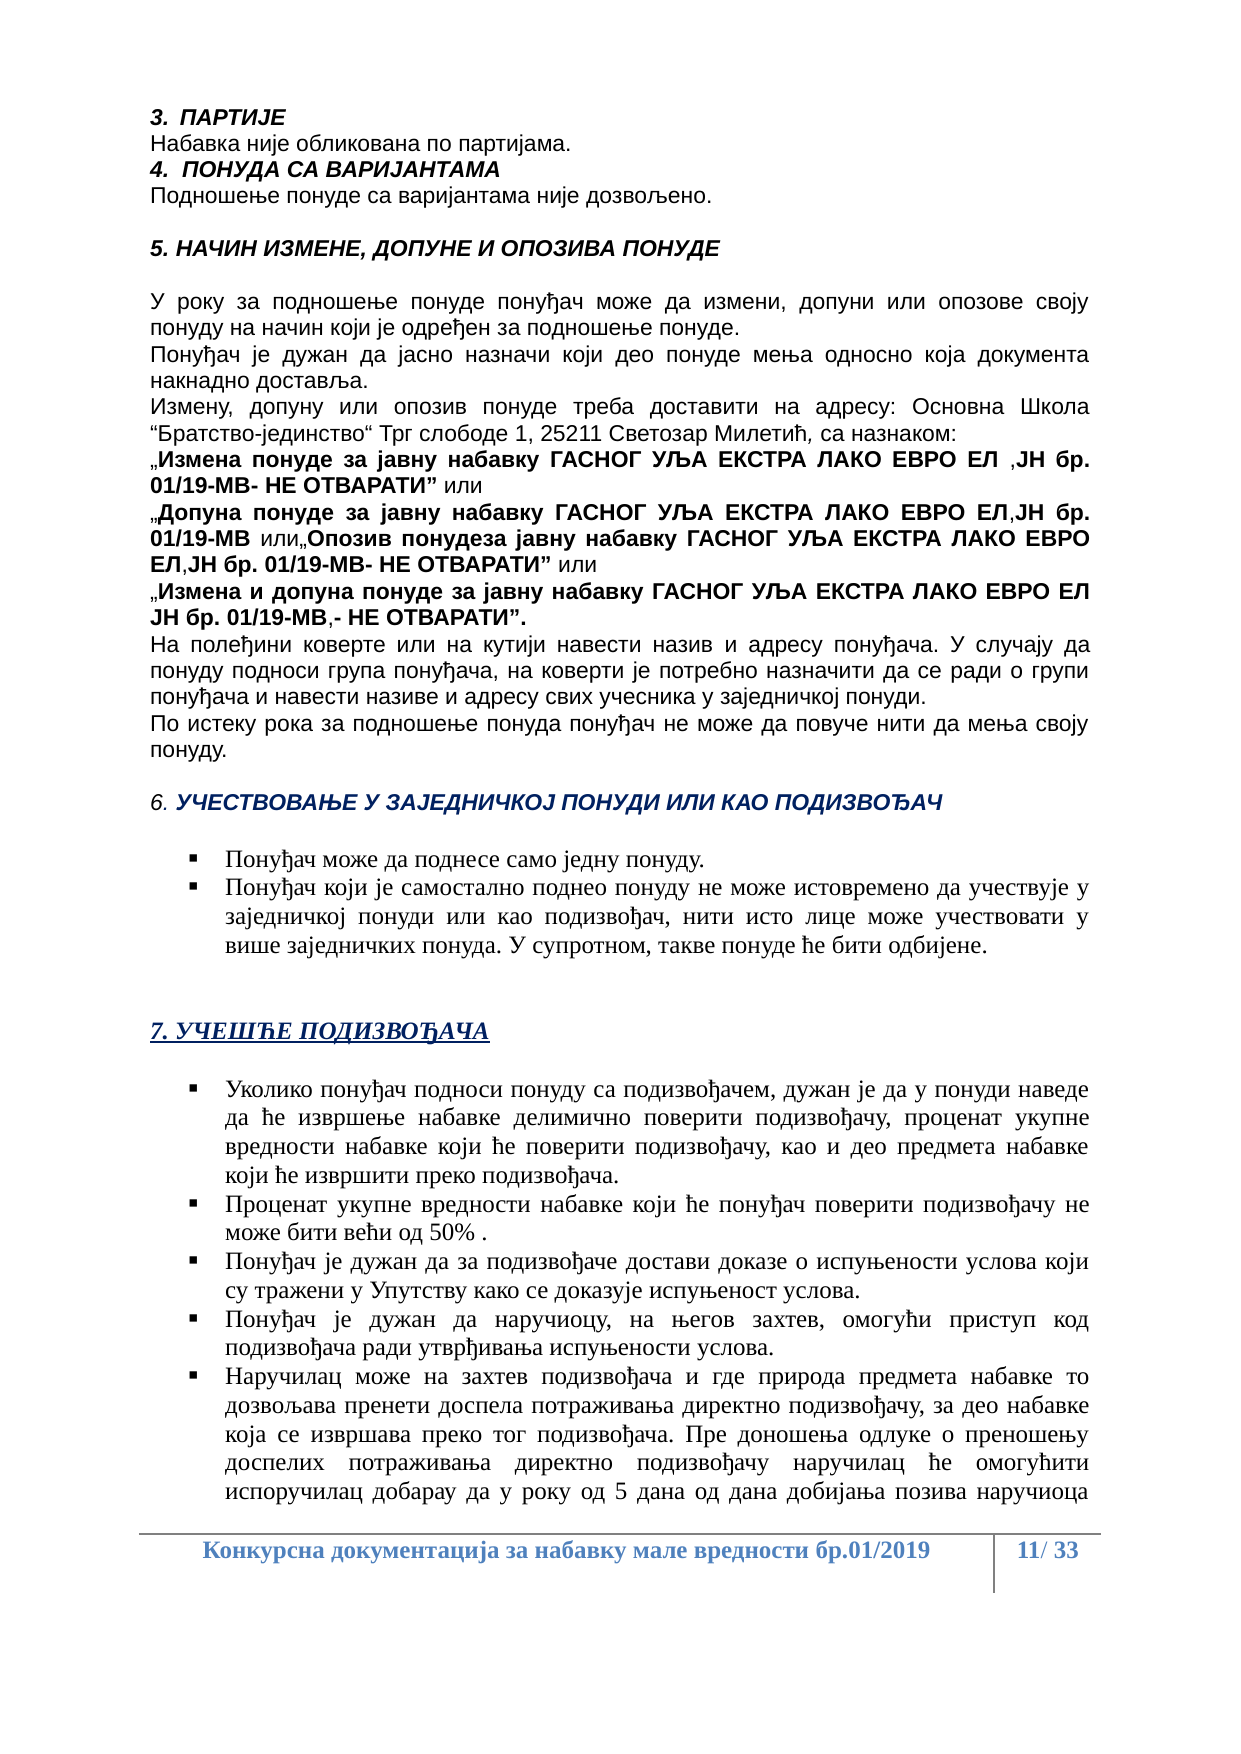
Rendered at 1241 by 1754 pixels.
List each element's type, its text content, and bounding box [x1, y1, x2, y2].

text Набавка није обликована по партијама. [150, 130, 1090, 156]
list Проценат укупне вредности набавке који ће понуђач поверити подизвођачу не може бити већи од 50% . [187, 1189, 1090, 1246]
list Уколико понуђач подноси понуду са подизвођачем, дужан је да у понуди наведе да ће извршење набавке делимично поверити подизвођачу, проценат укупне вредности набавке који ће поверити подизвођачу, као и део предмета набавке који ће извршити преко подизвођача. [187, 1074, 1090, 1189]
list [187, 1361, 1090, 1505]
list Понуђач је дужан да за подизвођаче достави доказе о испуњености услова који су тражени у Упутству како се доказује испуњеност услова. [187, 1246, 1090, 1304]
text „Измена и допуна понуде за јавну набавку ГАСНОГ УЉА ЕКСТРА ЛАКО ЕВРО ЕЛ ЈН бр. 01/19-МВ,- НЕ ОТВАРАТИ”. [150, 578, 1090, 631]
text „Допуна понуде за јавну набавку ГАСНОГ УЉА ЕКСТРА ЛАКО ЕВРО ЕЛ,ЈН бр. 01/19-МВ или„Опозив понудеза јавну набавку ГАСНОГ УЉА ЕКСТРА ЛАКО ЕВРО ЕЛ,ЈН бр. 01/19-МВ- НЕ ОТВАРАТИ” или [150, 499, 1090, 578]
text Подношење понуде са варијантама није дозвољено. [150, 182, 1090, 209]
text 4. ПОНУДА СА ВАРИЈАНТАМА [150, 156, 1090, 182]
list Понуђач може да поднесе само једну понуду. [187, 844, 1090, 872]
list Понуђач који је самостално поднео понуду не може истовремено да учествује у заједничкој понуди или као подизвођач, нити исто лице може учествовати у више заједничких понуда. У супротном, такве понуде ће бити одбијене. [187, 872, 1090, 959]
text „Измена понуде за јавну набавку ГАСНОГ УЉА ЕКСТРА ЛАКО ЕВРО ЕЛ ,ЈН бр. 01/19-МВ- НЕ ОТВАРАТИ” или [150, 446, 1090, 499]
list Понуђач је дужан да наручиоцу, на његов захтев, омогући приступ код подизвођача ради утврђивања испуњености услова. [187, 1304, 1090, 1361]
text 6. УЧЕСТВОВАЊЕ У ЗАЈЕДНИЧКОЈ ПОНУДИ ИЛИ КАО ПОДИЗВОЂАЧ [150, 789, 1090, 815]
text На полеђини коверте или на кутији навести назив и адресу понуђача. У случају да понуду подноси група понуђача, на коверти је потребно назначити да се ради о групи понуђача и навести називе и адресу свих учесника у заједничкој понуди. [150, 631, 1090, 709]
text 7. УЧЕШЋЕ ПОДИЗВОЂАЧА [150, 1016, 1090, 1045]
text По истеку рока за подношење понуда понуђач не може да повуче нити да мења своју понуду. [150, 709, 1090, 762]
text 5. НАЧИН ИЗМЕНЕ, ДОПУНЕ И ОПОЗИВА ПОНУДЕ [150, 235, 1090, 262]
list ПАРТИЈЕ [150, 103, 1090, 130]
text Измену, допуну или опозив понуде треба доставити на адресу: Основна Школа “Братство-јединство“ Трг слободе 1, 25211 Светозар Милетић, са назнаком: [150, 393, 1090, 446]
text У року за подношење понуде понуђач може да измени, допуни или опозове своју понуду на начин који је одређен за подношење понуде. [150, 288, 1090, 341]
text Понуђач је дужан да јасно назначи који део понуде мења односно која документа накнадно доставља. [150, 341, 1090, 393]
